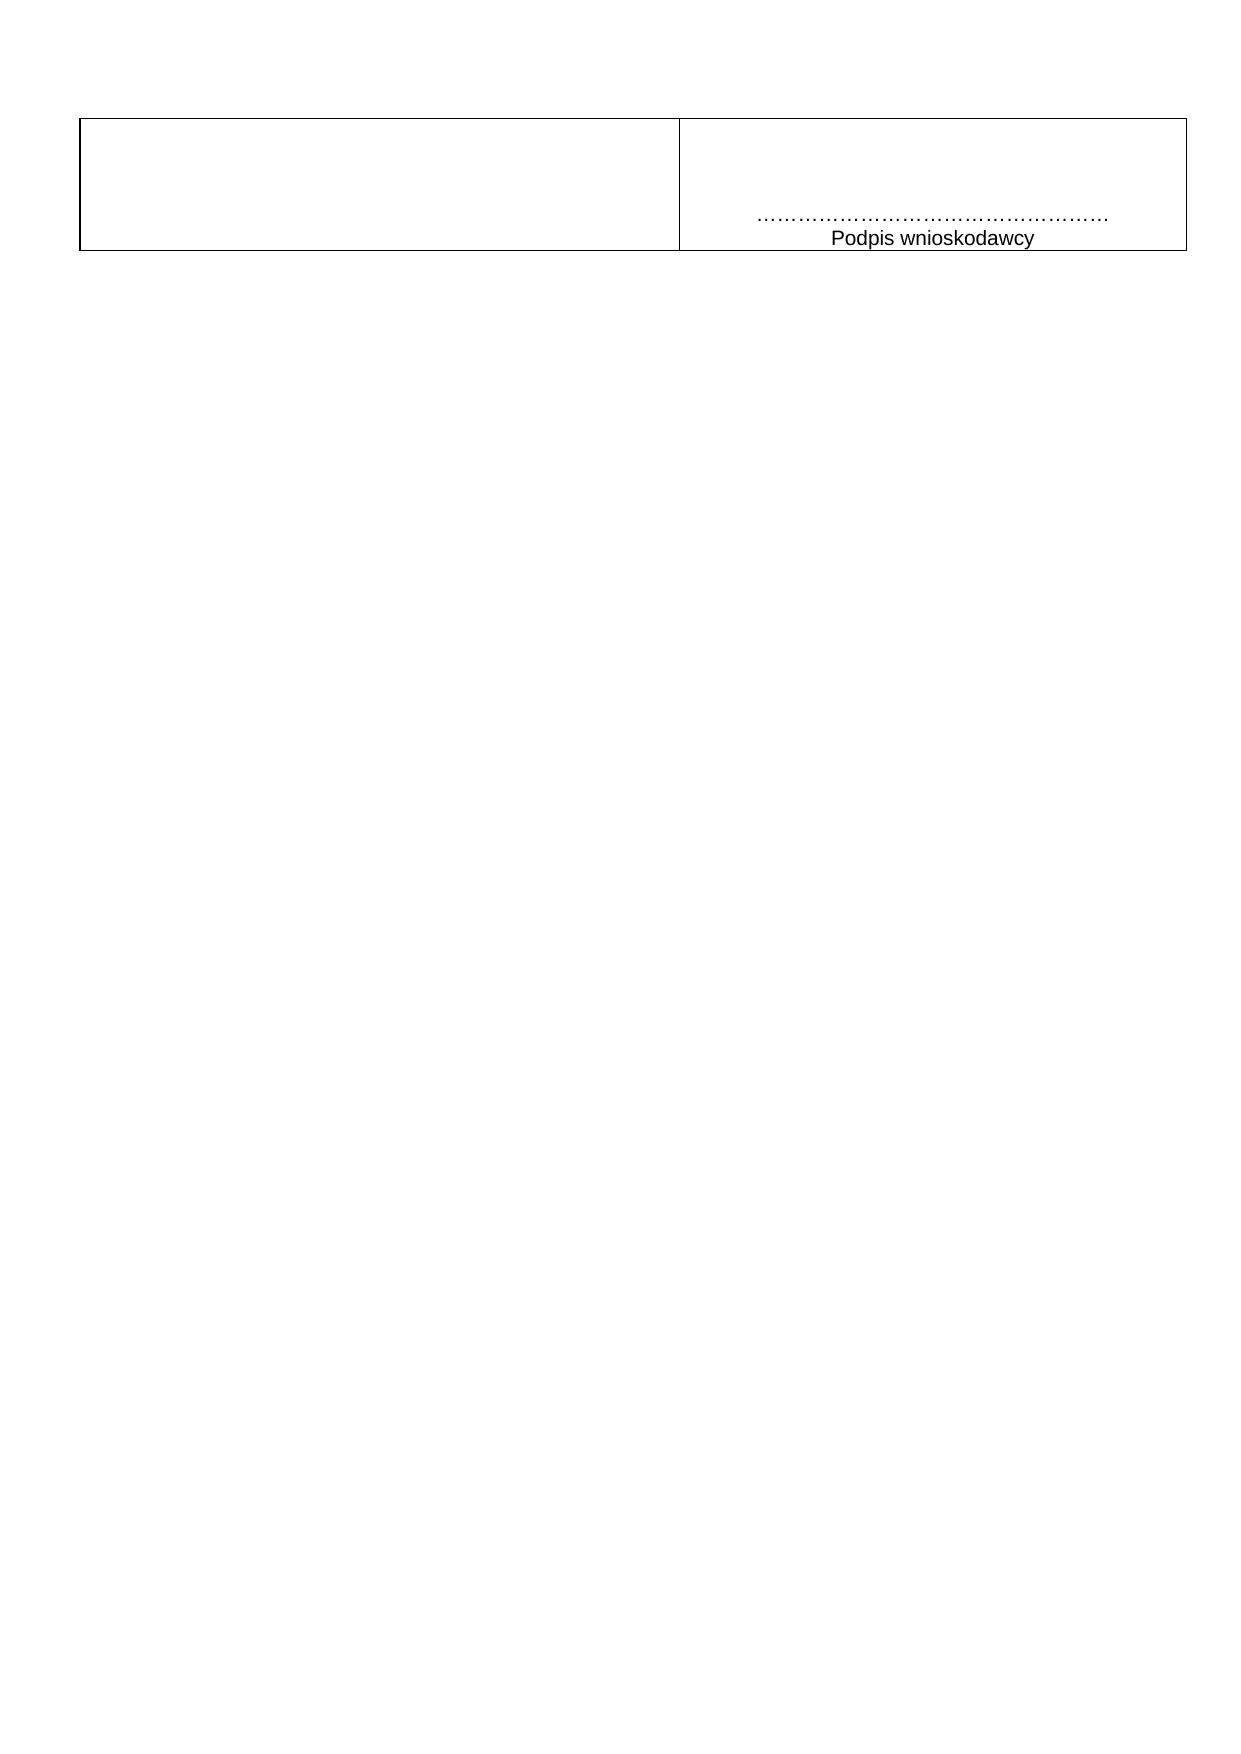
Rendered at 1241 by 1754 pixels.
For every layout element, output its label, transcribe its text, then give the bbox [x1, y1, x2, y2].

table_cell [81, 119, 679, 249]
table_cell …………………………………………… Podpis wnioskodawcy [680, 119, 1186, 249]
